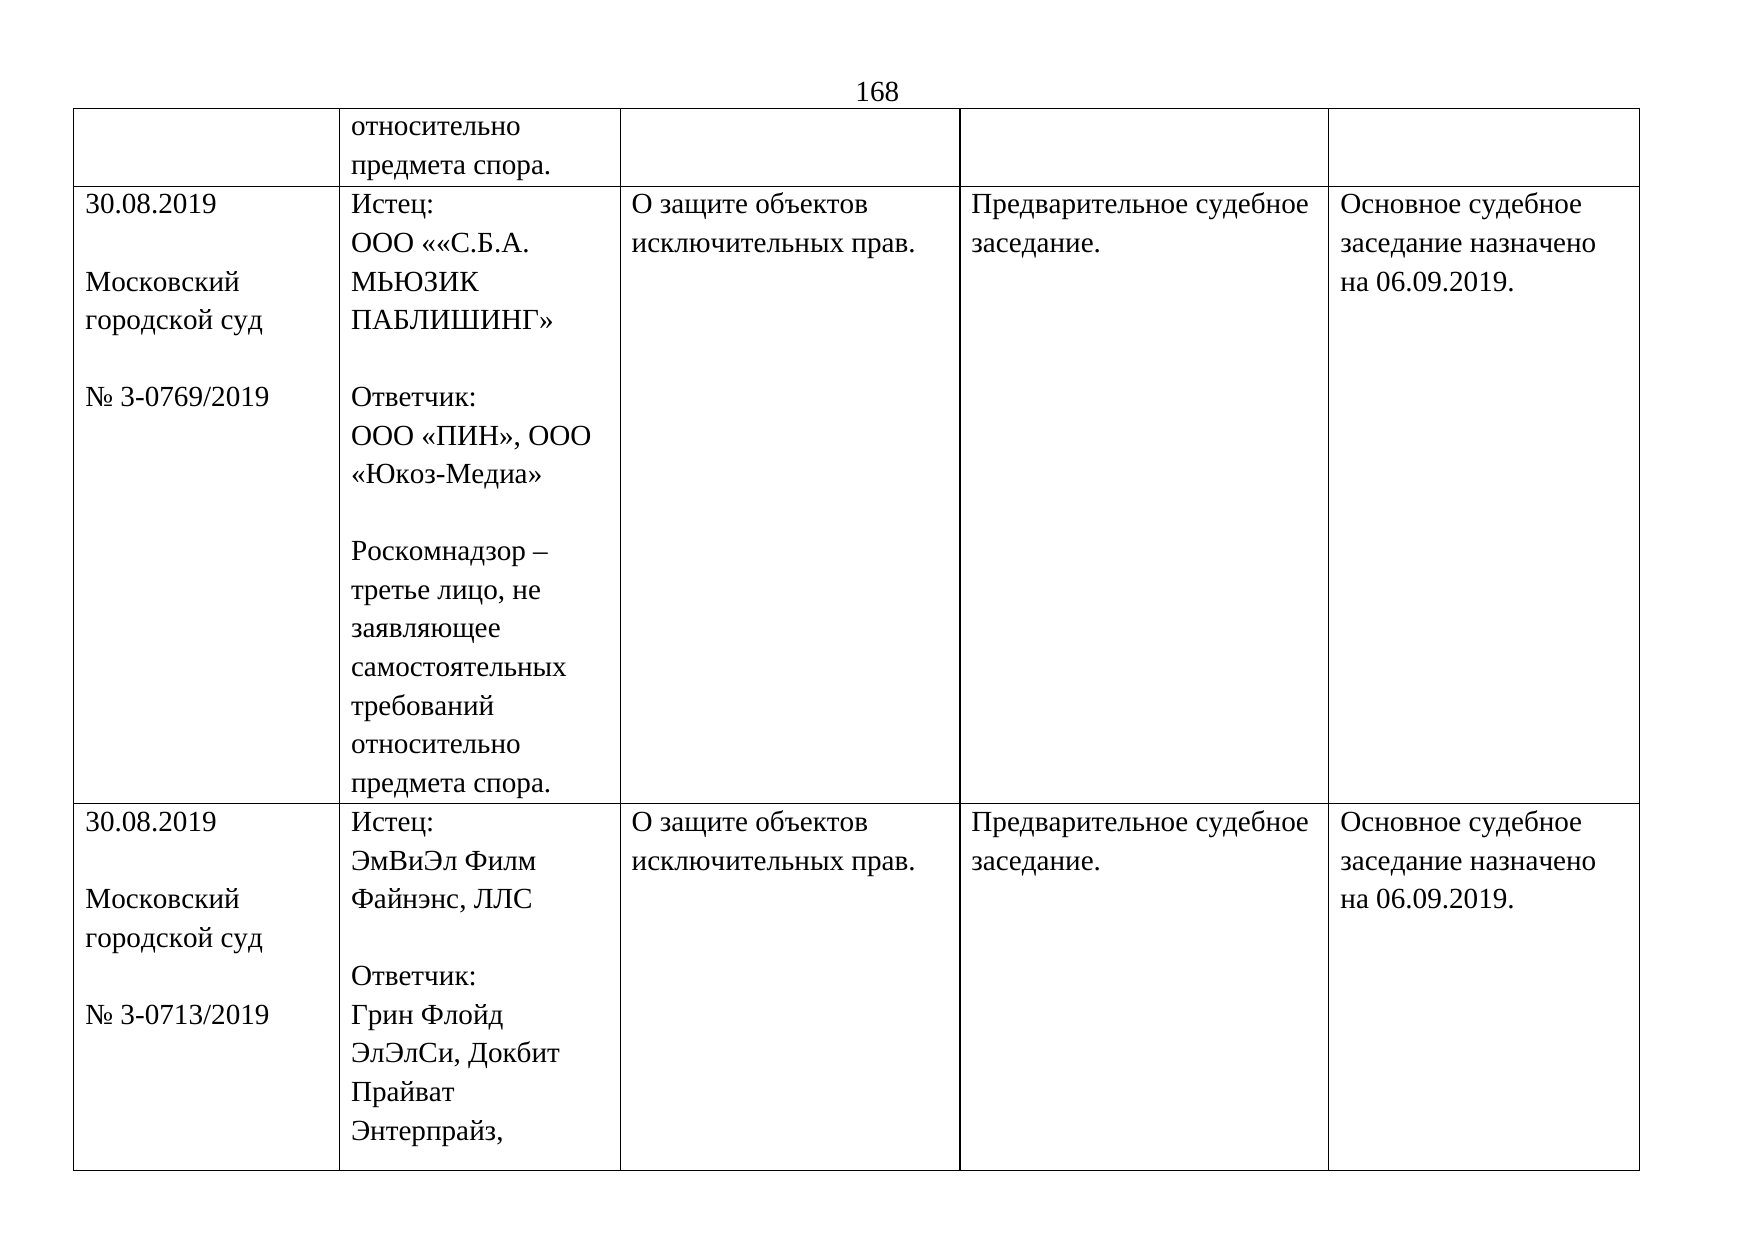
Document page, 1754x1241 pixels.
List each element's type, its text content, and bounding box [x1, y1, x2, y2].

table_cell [1329, 109, 1639, 186]
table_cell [621, 804, 959, 1170]
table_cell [961, 804, 1328, 1170]
table_cell О защите объектов исключительных прав. [621, 187, 959, 803]
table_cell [1329, 804, 1639, 1170]
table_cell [621, 109, 959, 186]
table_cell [340, 109, 620, 186]
table_cell Предварительное судебное заседание. [961, 187, 1328, 803]
table_cell Основное судебное заседание назначено на 06.09.2019. [1329, 187, 1639, 803]
table_cell Истец: ООО ««С.Б.А. МЬЮЗИК ПАБЛИШИНГ» Ответчик: ООО «ПИН», ООО «Юкоз-Медиа» Роскомнадзор – третье лицо, не заявляющее самостоятельных требований относительно предмета спора. [340, 187, 620, 803]
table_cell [74, 804, 339, 1170]
table_cell 30.08.2019 Московский городской суд № 3-0769/2019 [74, 187, 339, 803]
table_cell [340, 804, 620, 1170]
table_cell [961, 109, 1328, 186]
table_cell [74, 109, 339, 186]
